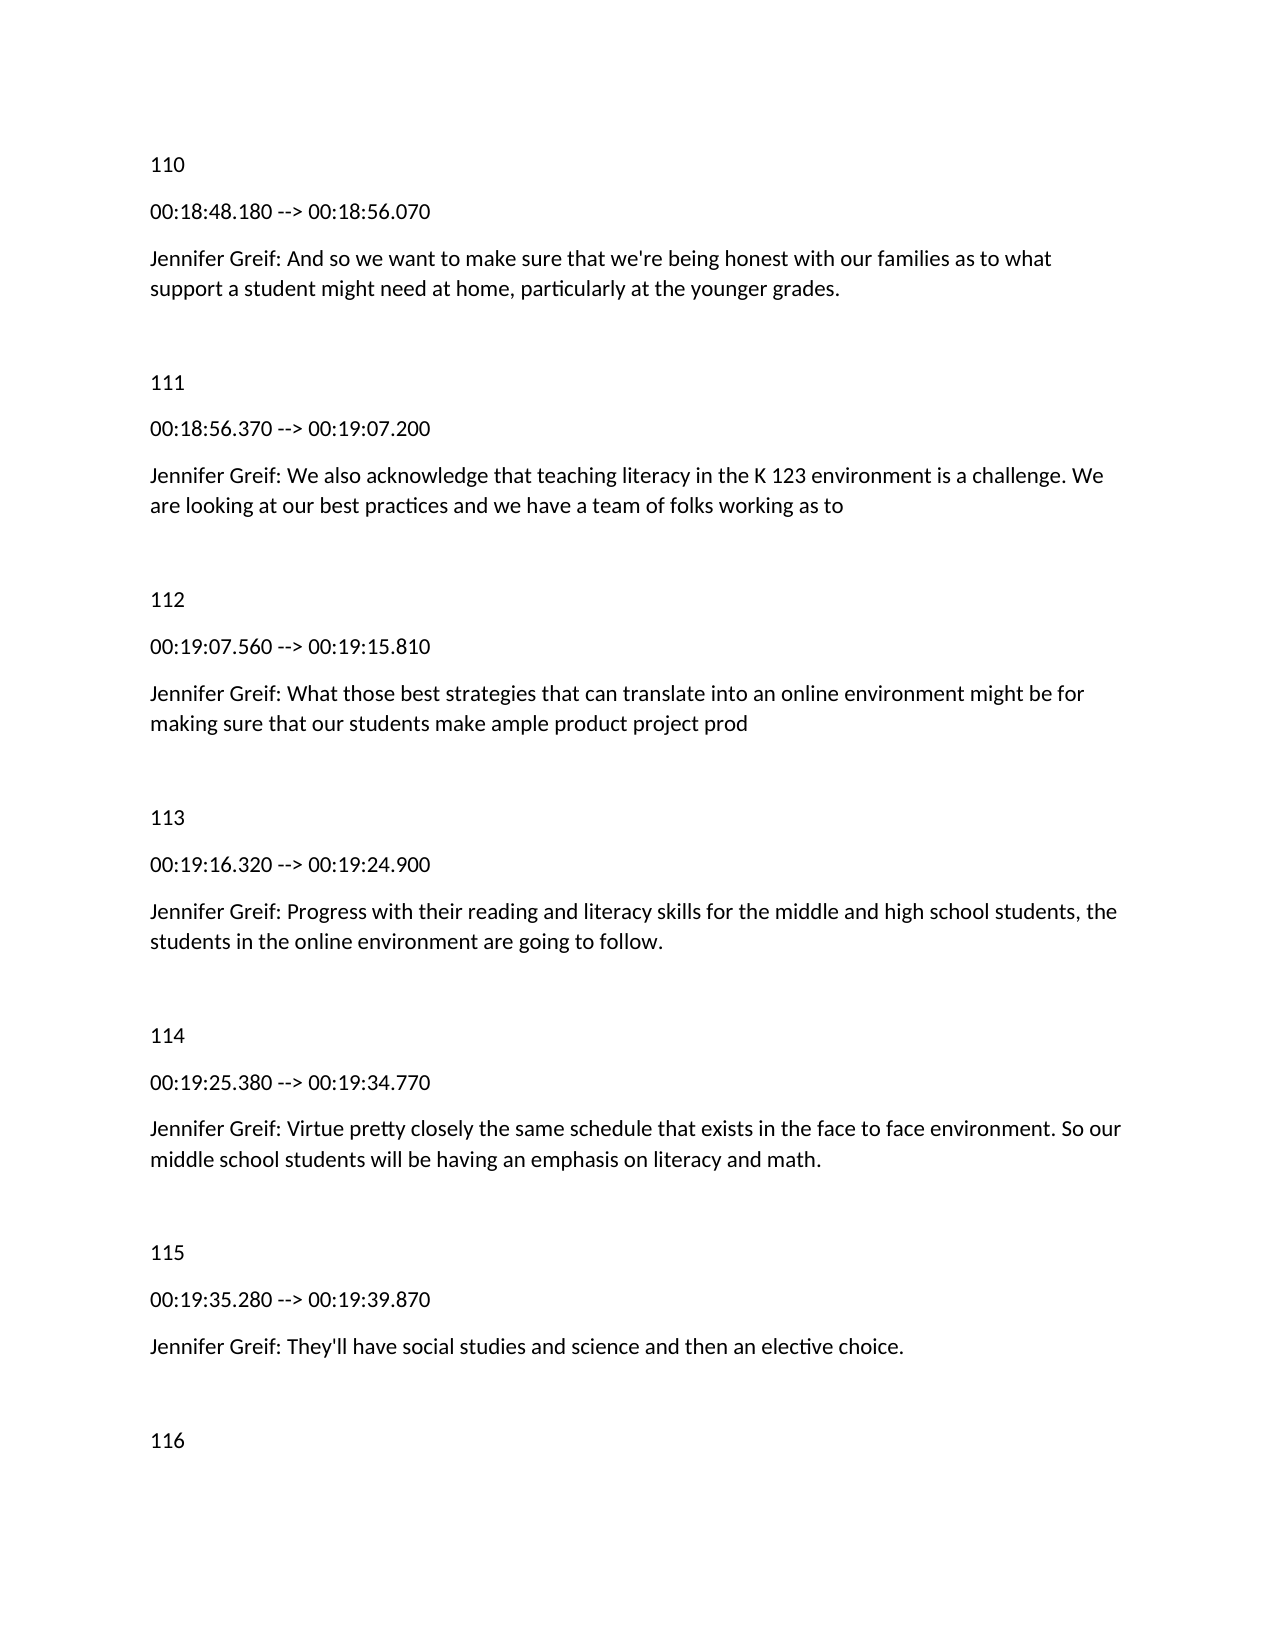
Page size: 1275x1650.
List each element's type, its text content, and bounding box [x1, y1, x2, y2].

text 00:19:16.320 --> 00:19:24.900 [150, 850, 1125, 878]
text Jennifer Greif: Progress with their reading and literacy skills for the middle and high school students, the students in the online environment are going to follow. [150, 897, 1125, 955]
text 115 [150, 1238, 1125, 1267]
text 110 [150, 150, 1125, 178]
text 00:18:48.180 --> 00:18:56.070 [150, 197, 1125, 225]
text 112 [150, 585, 1125, 613]
text 111 [150, 368, 1125, 396]
text Jennifer Greif: And so we want to make sure that we're being honest with our families as to what support a student might need at home, particularly at the younger grades. [150, 244, 1125, 302]
text 00:18:56.370 --> 00:19:07.200 [150, 414, 1125, 443]
text Jennifer Greif: They'll have social studies and science and then an elective choice. [150, 1332, 1125, 1360]
text Jennifer Greif: What those best strategies that can translate into an online environment might be for making sure that our students make ample product project prod [150, 679, 1125, 737]
text Jennifer Greif: We also acknowledge that teaching literacy in the K 123 environment is a challenge. We are looking at our best practices and we have a team of folks working as to [150, 461, 1125, 520]
text 00:19:07.560 --> 00:19:15.810 [150, 632, 1125, 660]
text Jennifer Greif: Virtue pretty closely the same schedule that exists in the face to face environment. So our middle school students will be having an emphasis on literacy and math. [150, 1114, 1125, 1173]
text 113 [150, 803, 1125, 831]
text 00:19:35.280 --> 00:19:39.870 [150, 1285, 1125, 1313]
text 00:19:25.380 --> 00:19:34.770 [150, 1068, 1125, 1096]
text 116 [150, 1426, 1125, 1454]
text 114 [150, 1021, 1125, 1049]
